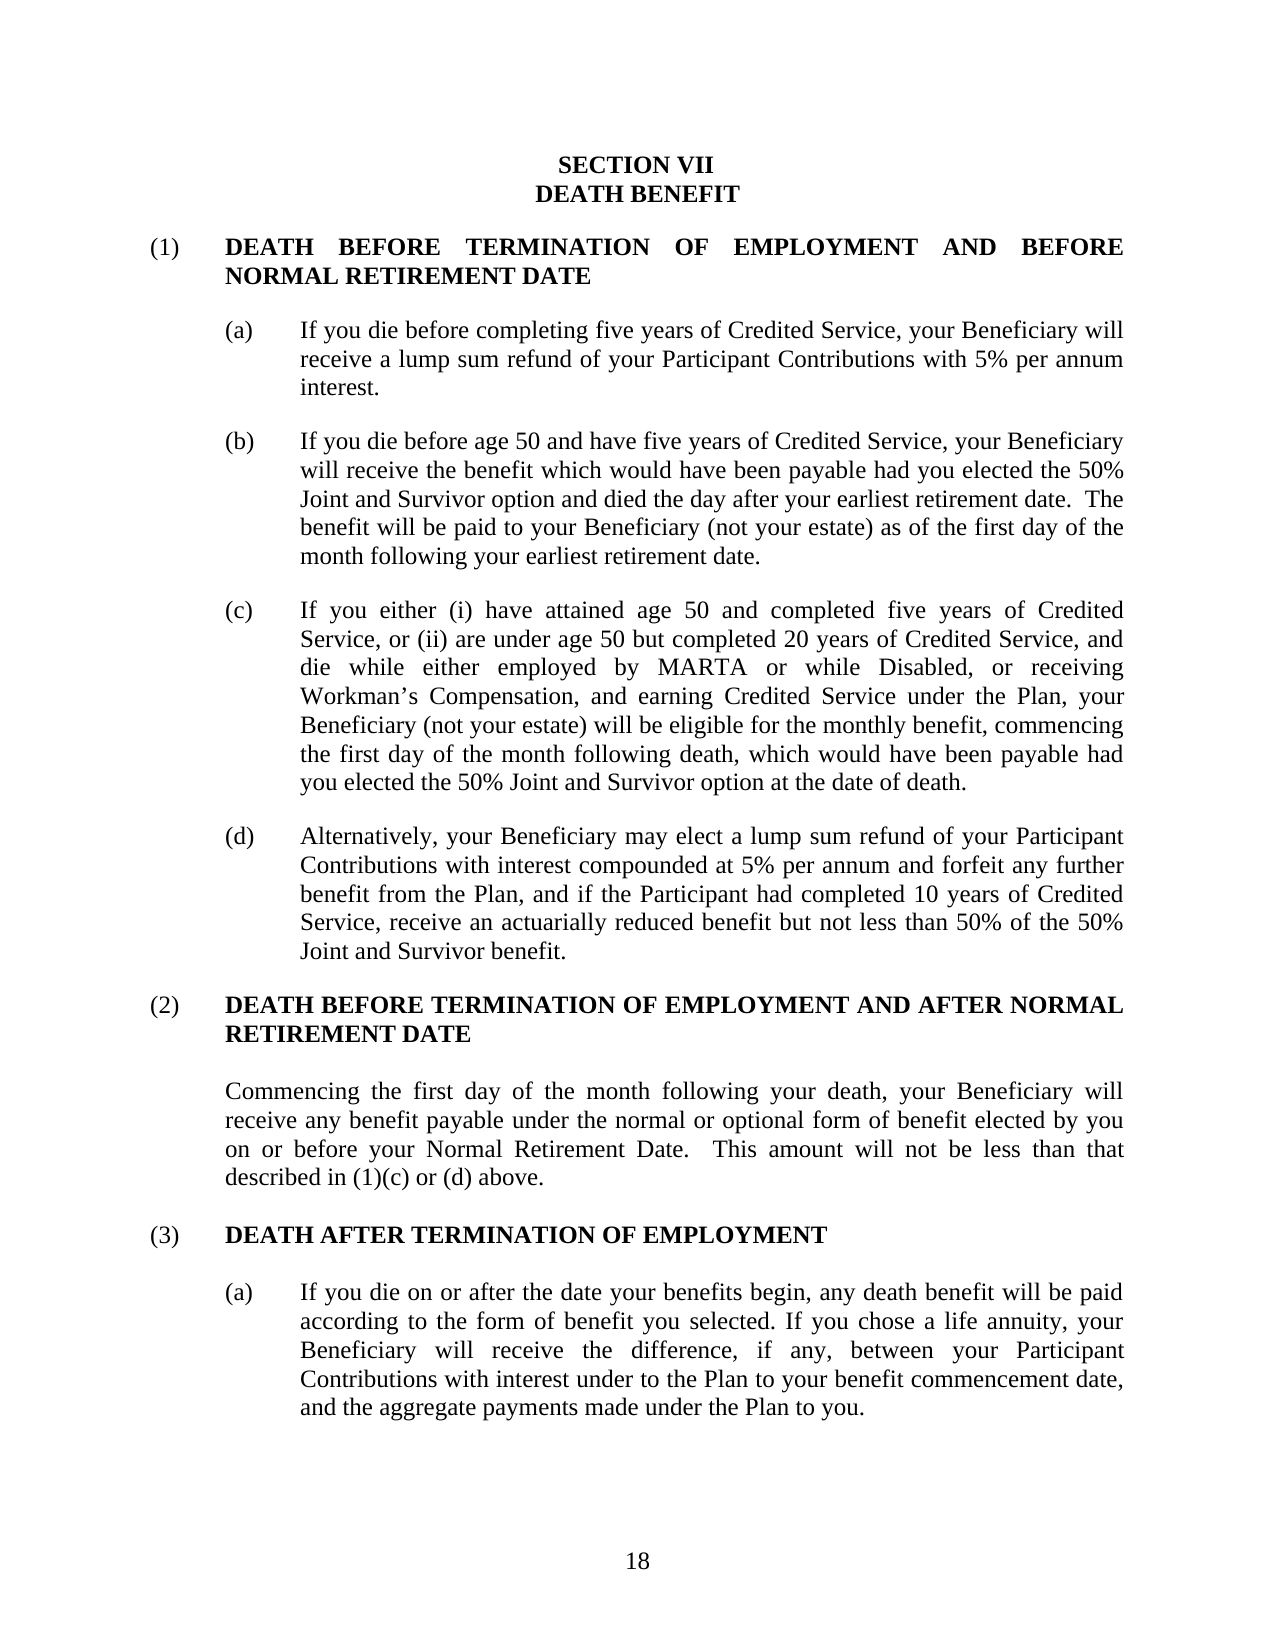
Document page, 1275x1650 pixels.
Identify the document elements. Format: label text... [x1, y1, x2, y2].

text Commencing the first day of the month following your death, your Beneficiary will receive any benefit payable under the normal or optional form of benefit elected by you on or before your Normal Retirement Date. This amount will not be less than that described in (1)(c) or (d) above. [225, 1076, 1125, 1191]
text (d) Alternatively, your Beneficiary may elect a lump sum refund of your Participant Contributions with interest compounded at 5% per annum and forfeit any further benefit from the Plan, and if the Participant had completed 10 years of Credited Service, receive an actuarially reduced benefit but not less than 50% of the 50% Joint and Survivor benefit. [225, 821, 1125, 965]
text (b) If you die before age 50 and have five years of Credited Service, your Beneficiary will receive the benefit which would have been payable had you elected the 50% Joint and Survivor option and died the day after your earliest retirement date. The benefit will be paid to your Beneficiary (not your estate) as of the first day of the month following your earliest retirement date. [225, 426, 1125, 570]
text DEATH BEFORE TERMINATION OF EMPLOYMENT AND AFTER NORMAL RETIREMENT DATE [150, 990, 1125, 1047]
text DEATH BENEFIT [150, 150, 1125, 207]
text (a) If you die before completing five years of Credited Service, your Beneficiary will receive a lump sum refund of your Participant Contributions with 5% per annum interest. [225, 315, 1125, 401]
text (c) If you either (i) have attained age 50 and completed five years of Credited Service, or (ii) are under age 50 but completed 20 years of Credited Service, and die while either employed by MARTA or while Disabled, or receiving Workman’s Compensation, and earning Credited Service under the Plan, your Beneficiary (not your estate) will be eligible for the monthly benefit, commencing the first day of the month following death, which would have been payable had you elected the 50% Joint and Survivor option at the date of death. [225, 595, 1125, 796]
text If you die on or after the date your benefits begin, any death benefit will be paid according to the form of benefit you selected. If you chose a life annuity, your Beneficiary will receive the difference, if any, between your Participant Contributions with interest under to the Plan to your benefit commencement date, and the aggregate payments made under the Plan to you. [225, 1277, 1125, 1421]
text DEATH BEFORE TERMINATION OF EMPLOYMENT AND BEFORE NORMAL RETIREMENT DATE [150, 232, 1125, 290]
text DEATH AFTER TERMINATION OF EMPLOYMENT [150, 1220, 1125, 1249]
